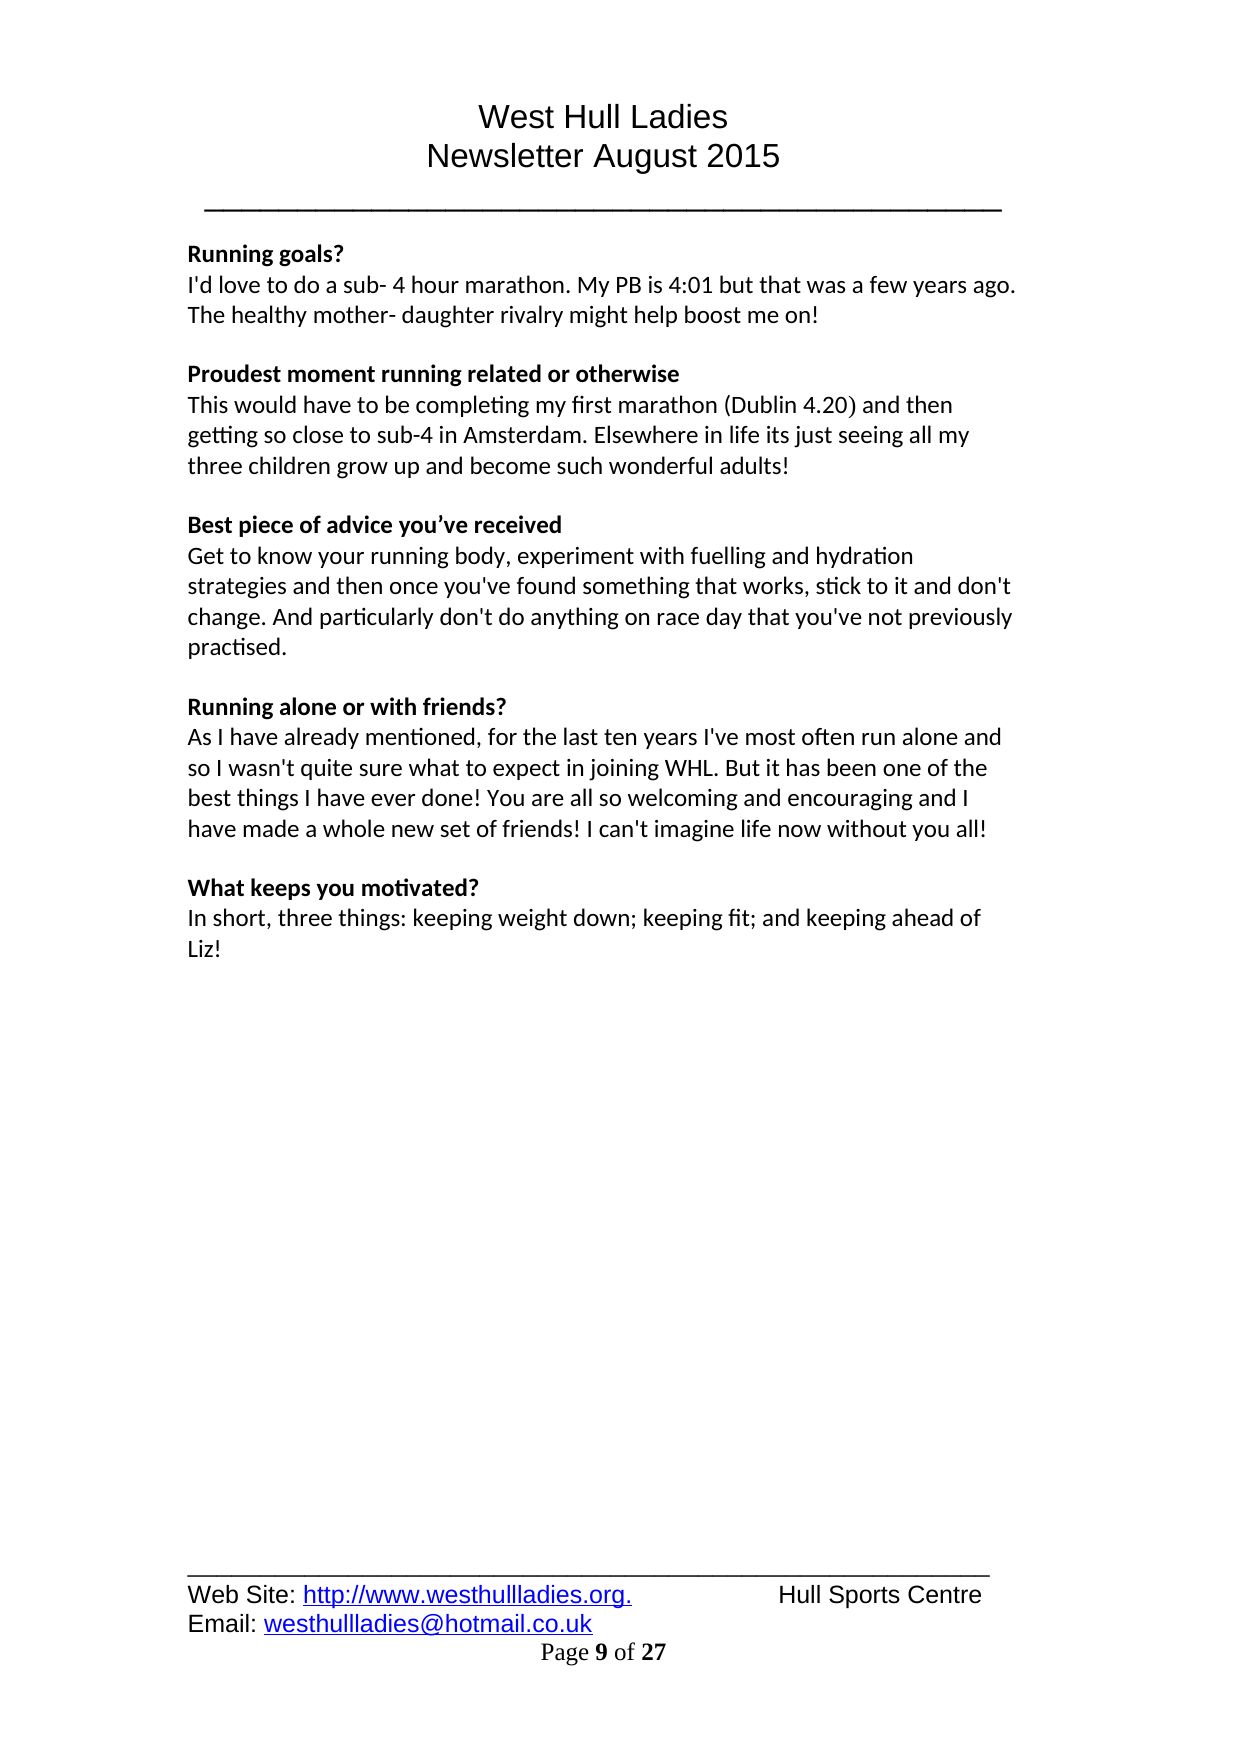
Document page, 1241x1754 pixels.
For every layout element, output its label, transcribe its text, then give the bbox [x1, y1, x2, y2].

text This would have to be completing my first marathon (Dublin 4.20) and then getting so close to sub-4 in Amsterdam. Elsewhere in life its just seeing all my three children grow up and become such wonderful adults! [187, 389, 1019, 481]
text Get to know your running body, experiment with fuelling and hydration strategies and then once you've found something that works, stick to it and don't change. And particularly don't do anything on race day that you've not previously practised. [187, 540, 1019, 662]
text Best piece of advice you’ve received [187, 509, 1019, 540]
text As I have already mentioned, for the last ten years I've most often run alone and so I wasn't quite sure what to expect in joining WHL. But it has been one of the best things I have ever done! You are all so welcoming and encouraging and I have made a whole new set of friends! I can't imagine life now without you all! [187, 721, 1019, 843]
text In short, three things: keeping weight down; keeping fit; and keeping ahead of Liz! [187, 903, 1019, 964]
text I'd love to do a sub- 4 hour marathon. My PB is 4:01 but that was a few years ago. The healthy mother- daughter rivalry might help boost me on! [187, 269, 1019, 358]
text Running goals? [187, 238, 1019, 269]
text Running alone or with friends? [187, 691, 1019, 721]
text What keeps you motivated? [187, 872, 1019, 903]
text Proudest moment running related or otherwise [187, 358, 1019, 389]
